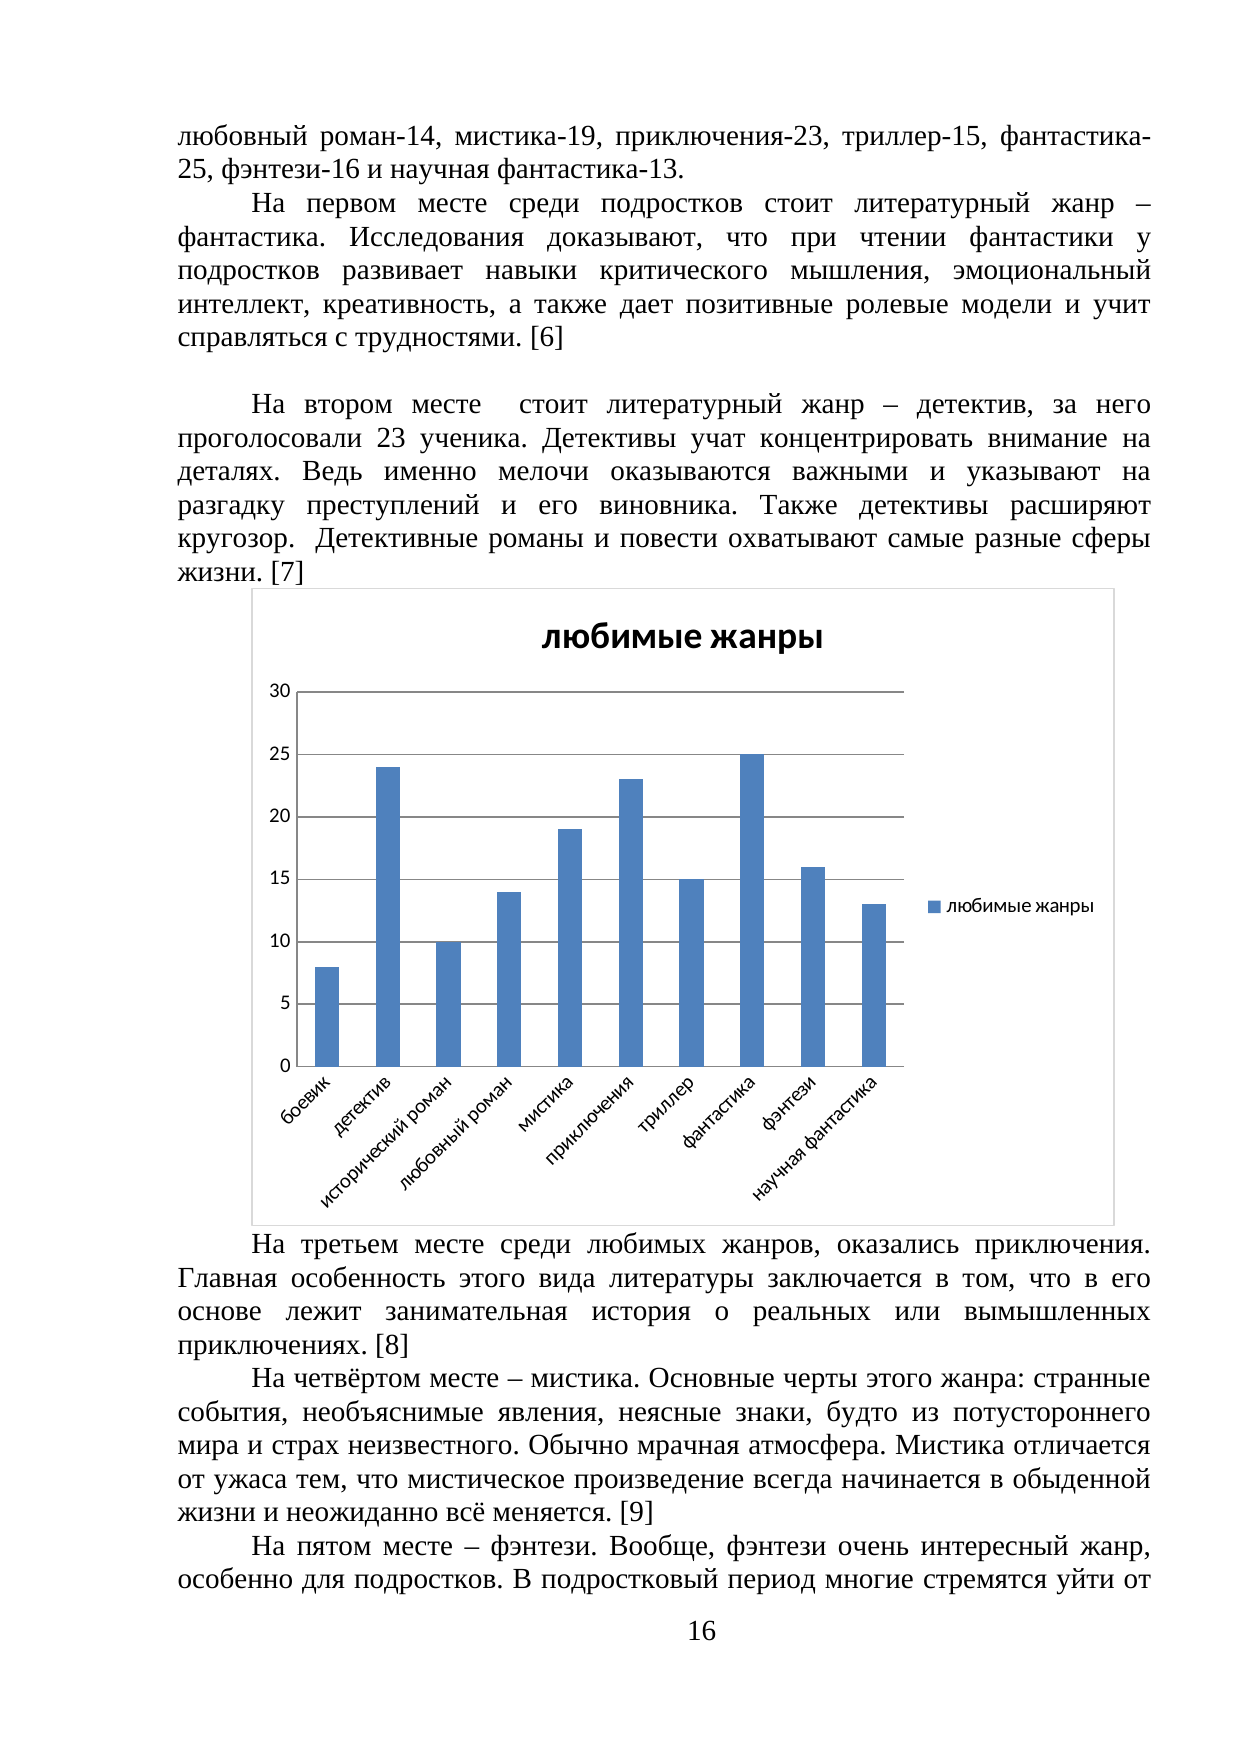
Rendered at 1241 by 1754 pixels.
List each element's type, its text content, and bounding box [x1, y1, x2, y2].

text На третьем месте среди любимых жанров, оказались приключения. Главная особенность этого вида литературы заключается в том, что в его основе лежит занимательная история о реальных или вымышленных приключениях. [8] [177, 1226, 1152, 1360]
text На четвёртом месте – мистика. Основные черты этого жанра: странные события, необъяснимые явления, неясные знаки, будто из потустороннего мира и страх неизвестного. Обычно мрачная атмосфера. Мистика отличается от ужаса тем, что мистическое произведение всегда начинается в обыденной жизни и неожиданно всё меняется. [9] [177, 1360, 1152, 1528]
text На первом месте среди подростков стоит литературный жанр – фантастика. Исследования доказывают, что при чтении фантастики у подростков развивает навыки критического мышления, эмоциональный интеллект, креативность, а также дает позитивные ролевые модели и учит справляться с трудностями. [6] [177, 185, 1152, 353]
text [177, 1528, 1152, 1595]
text На втором месте стоит литературный жанр – детектив, за него проголосовали 23 ученика. Детективы учат концентрировать внимание на деталях. Ведь именно мелочи оказываются важными и указывают на разгадку преступлений и его виновника. Также детективы расширяют кругозор. Детективные романы и повести охватывают самые разные сферы жизни. [7] [177, 386, 1152, 588]
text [177, 118, 1152, 185]
